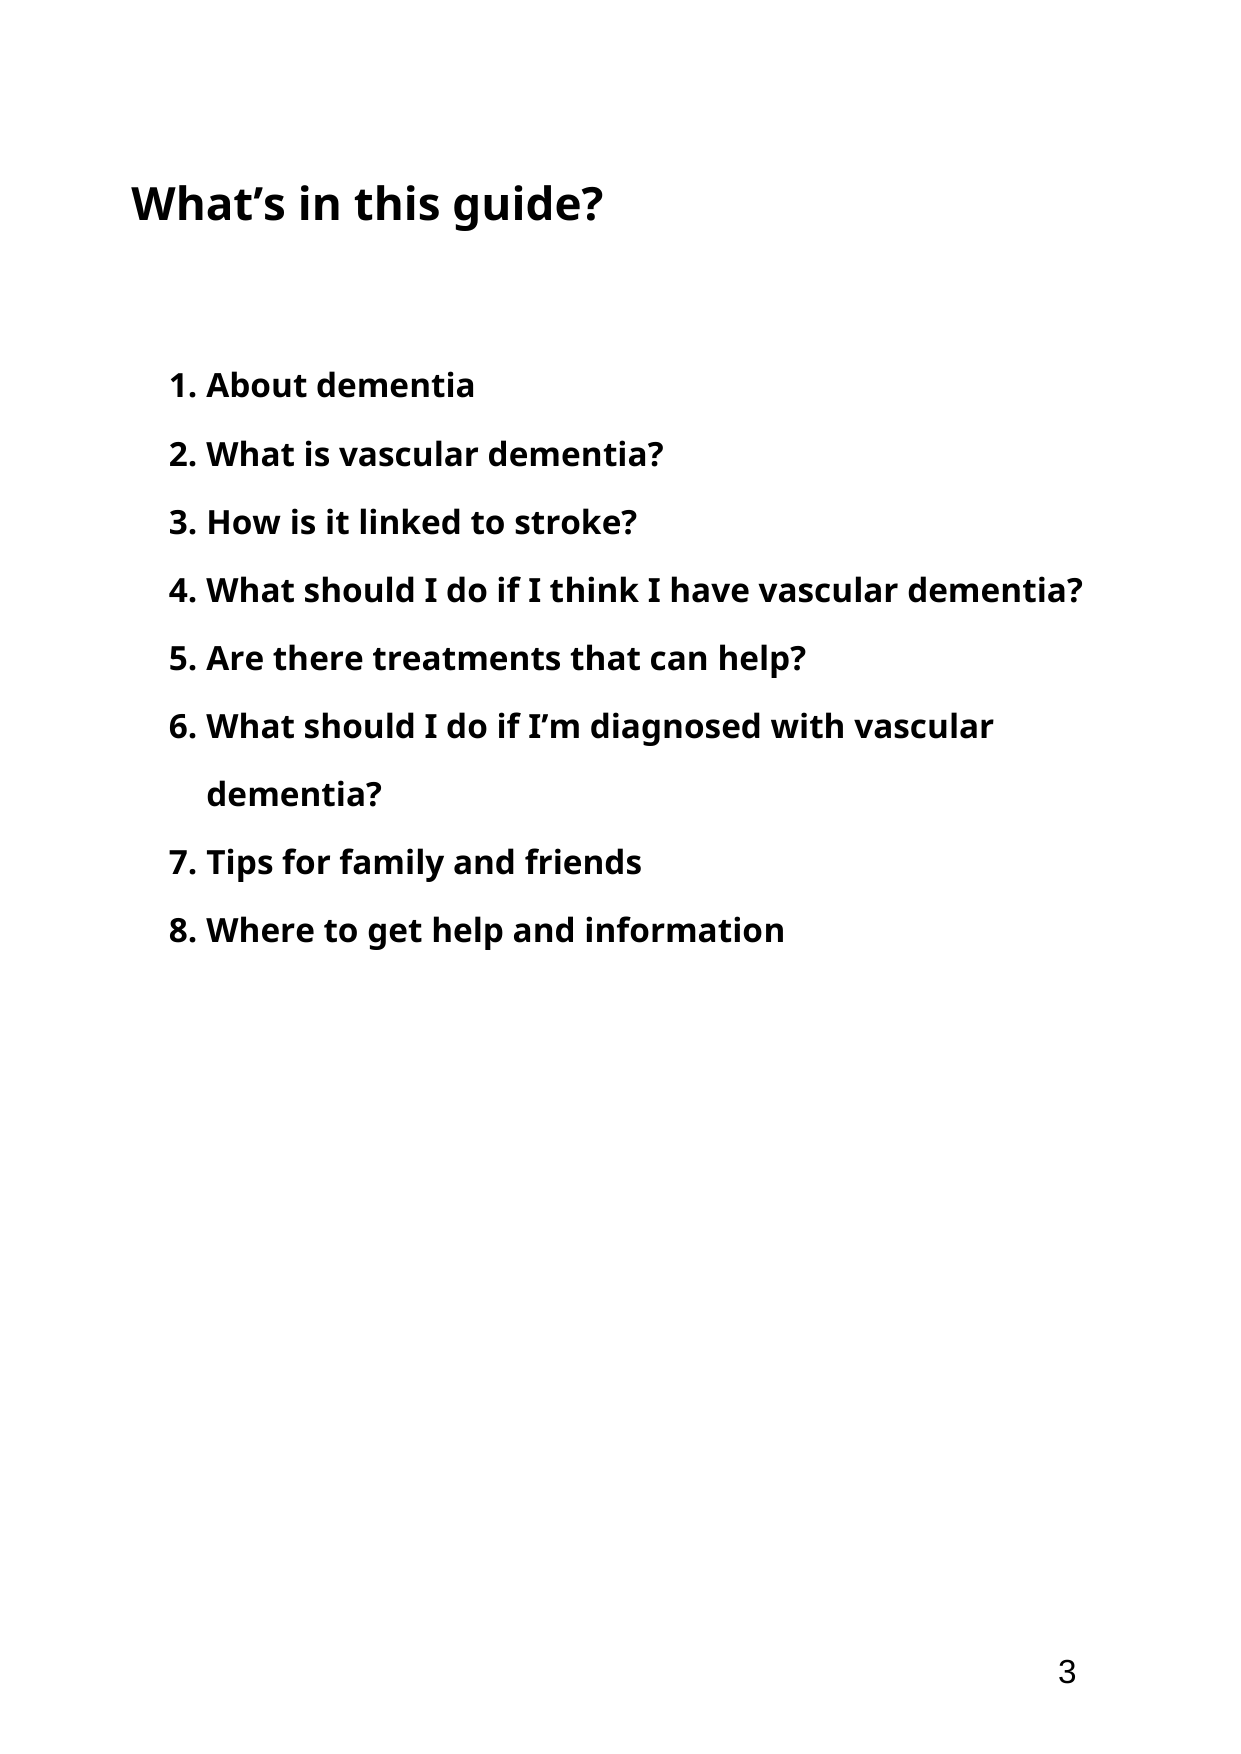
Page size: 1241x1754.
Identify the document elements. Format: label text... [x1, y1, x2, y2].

list Where to get help and information [169, 907, 1087, 953]
list Are there treatments that can help? [169, 635, 1087, 680]
list About dementia [169, 362, 1087, 408]
list What is vascular dementia? [169, 430, 1087, 476]
list How is it linked to stroke? [169, 498, 1087, 544]
list What should I do if I’m diagnosed with vascular dementia? [169, 703, 1087, 816]
list What should I do if I think I have vascular dementia? [169, 567, 1087, 612]
list Tips for family and friends [169, 839, 1087, 884]
subtitle What’s in this guide? [131, 171, 1087, 234]
